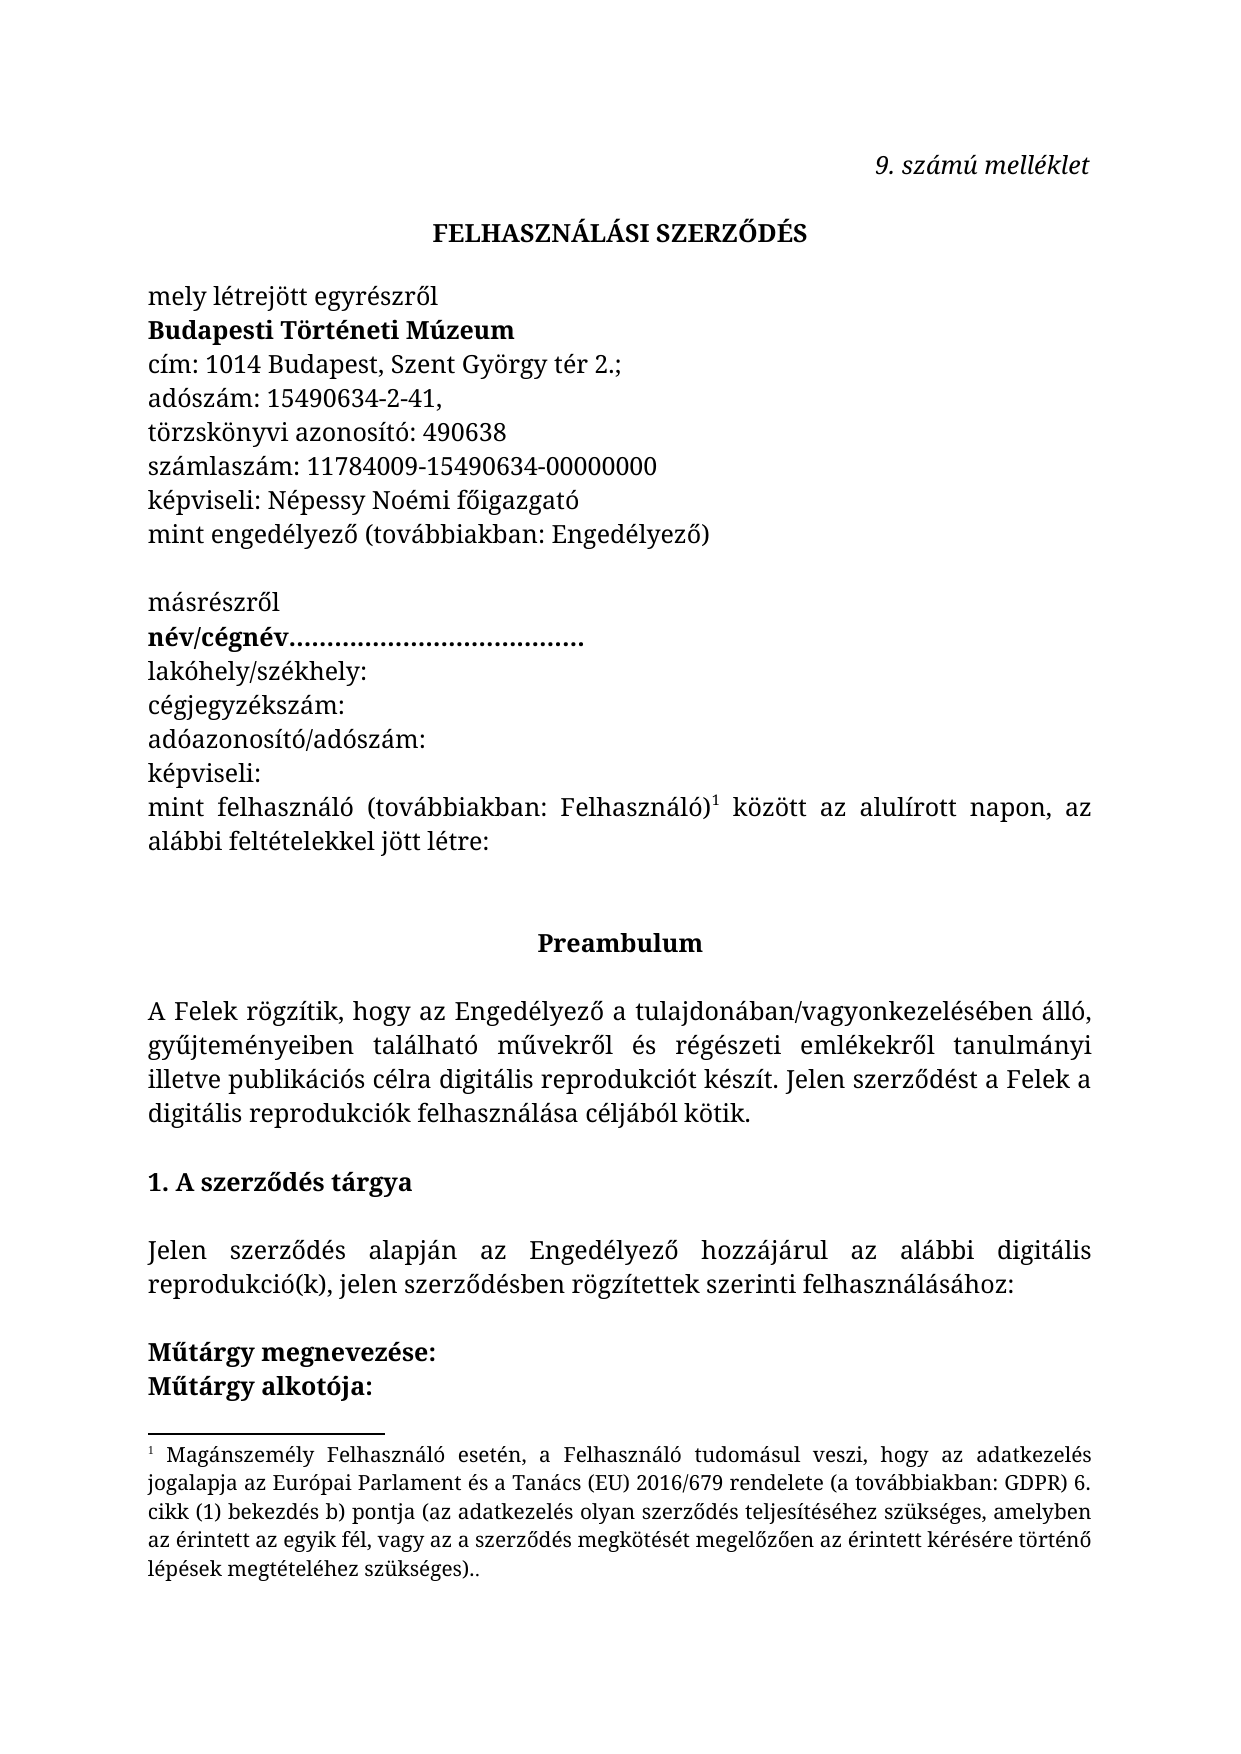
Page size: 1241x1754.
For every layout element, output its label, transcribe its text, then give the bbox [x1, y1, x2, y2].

text adóazonosító/adószám: [148, 721, 1093, 755]
text mint felhasználó (továbbiakban: Felhasználó) között az alulírott napon, az alábbi feltételekkel jött létre: [148, 789, 1093, 858]
text képviseli: [148, 755, 1093, 789]
text Műtárgy alkotója: [148, 1368, 1093, 1403]
text másrészről [148, 585, 1093, 619]
text cím: 1014 Budapest, Szent György tér 2.; [148, 347, 1093, 381]
text A Felek rögzítik, hogy az Engedélyező a tulajdonában/vagyonkezelésében álló, gyűjteményeiben található művekről és régészeti emlékekről tanulmányi illetve publikációs célra digitális reprodukciót készít. Jelen szerződést a Felek a digitális reprodukciók felhasználása céljából kötik. [148, 994, 1093, 1130]
text számlaszám: 11784009-15490634-00000000 [148, 449, 1093, 483]
text cégjegyzékszám: [148, 687, 1093, 721]
text Preambulum [148, 926, 1093, 960]
text Budapesti Történeti Múzeum [148, 313, 1093, 347]
text FELHASZNÁLÁSI SZERZŐDÉS [148, 216, 1093, 250]
text 1. A szerződés tárgya [148, 1164, 1093, 1198]
text adószám: 15490634-2-41, [148, 381, 1093, 415]
text 9. számú melléklet [148, 148, 1093, 182]
text név/cégnév………………………………… [148, 619, 1093, 653]
text mint engedélyező (továbbiakban: Engedélyező) [148, 517, 1093, 551]
text Jelen szerződés alapján az Engedélyező hozzájárul az alábbi digitális reprodukció(k), jelen szerződésben rögzítettek szerinti felhasználásához: [148, 1232, 1093, 1300]
text képviseli: Népessy Noémi főigazgató [148, 483, 1093, 517]
text mely létrejött egyrészről [148, 278, 1093, 313]
text Műtárgy megnevezése: [148, 1334, 1093, 1368]
text törzskönyvi azonosító: 490638 [148, 415, 1093, 449]
text lakóhely/székhely: [148, 653, 1093, 687]
